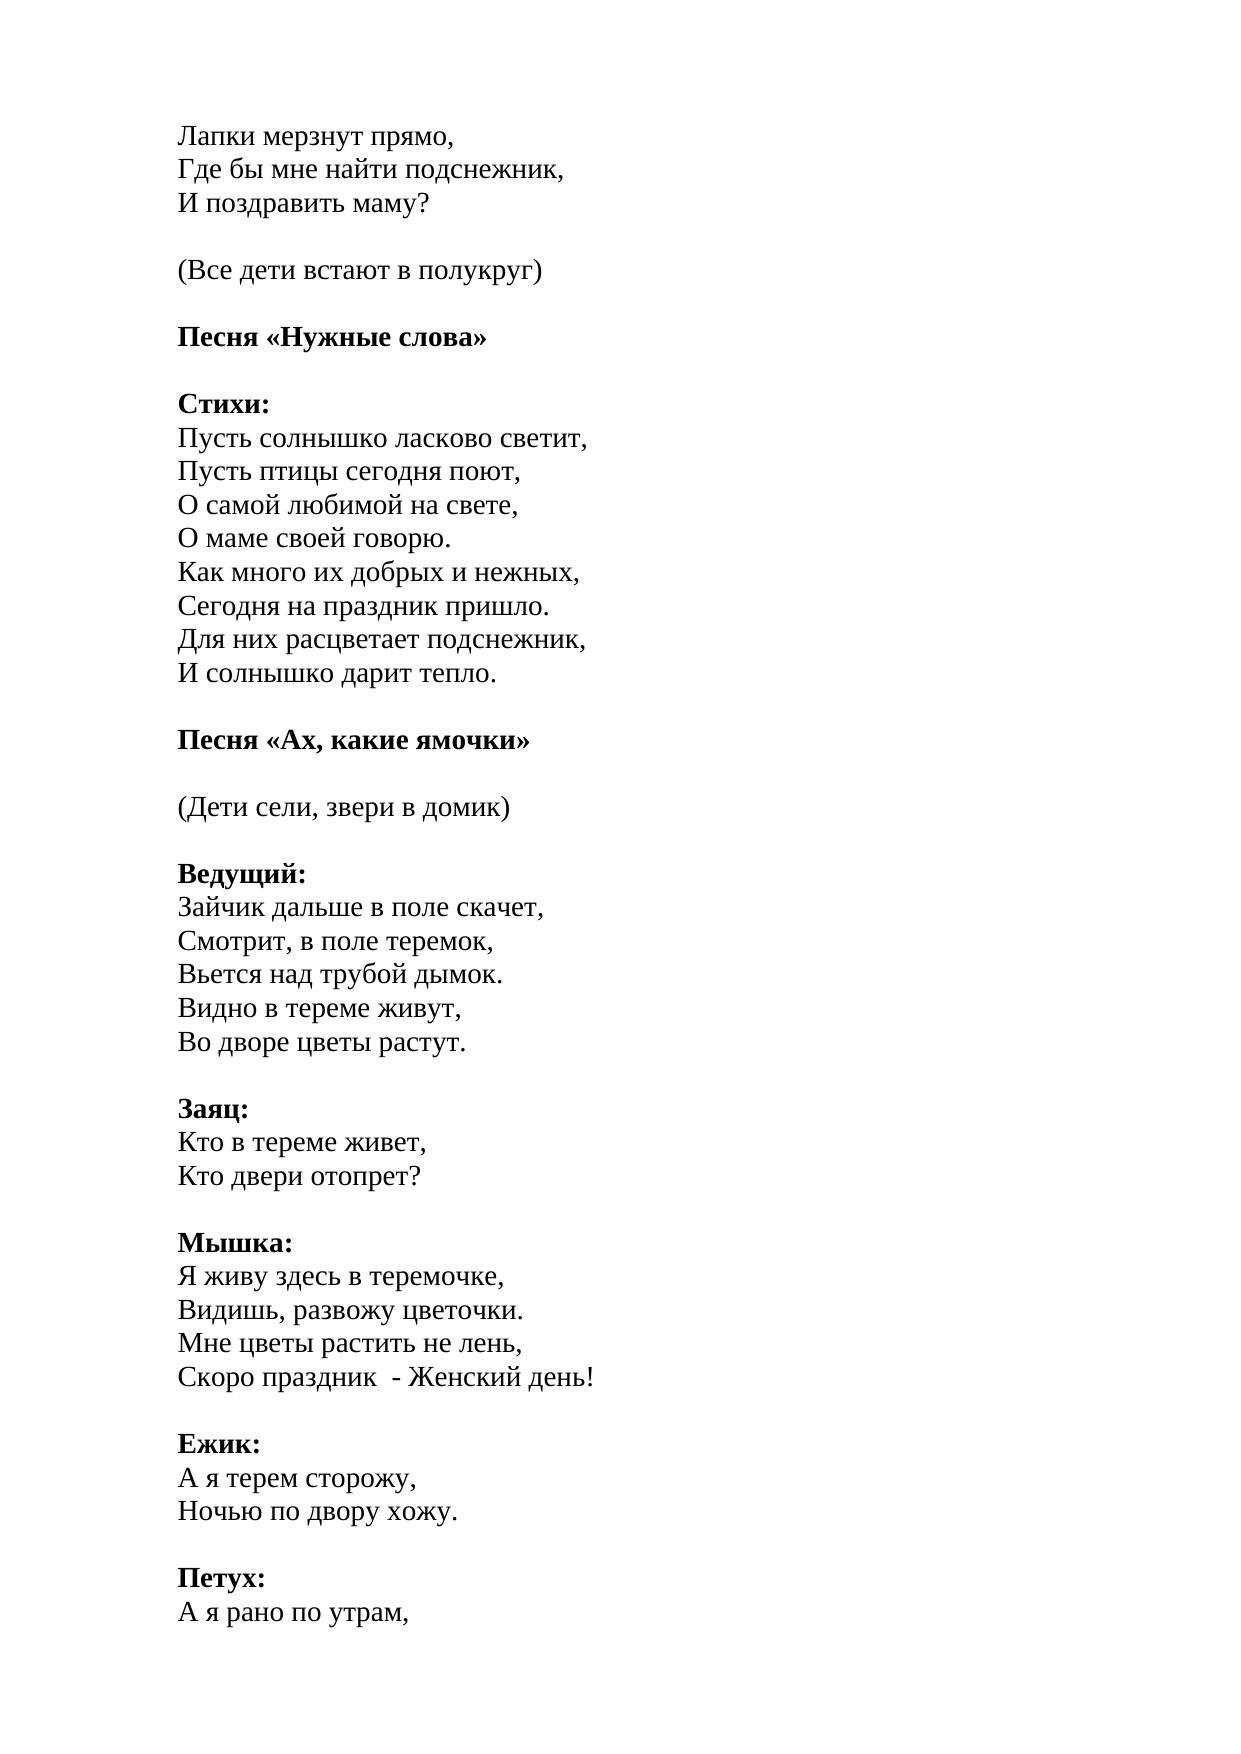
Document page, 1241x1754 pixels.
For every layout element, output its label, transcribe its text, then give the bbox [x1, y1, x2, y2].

text Видишь, развожу цветочки. [177, 1292, 1152, 1326]
text А я рано по утрам, [177, 1594, 1152, 1627]
text Видно в тереме живут, [177, 990, 1152, 1024]
text Ночью по двору хожу. [177, 1493, 1152, 1527]
text Во дворе цветы растут. [177, 1024, 1152, 1057]
text А я терем сторожу, [177, 1460, 1152, 1493]
text (Дети сели, звери в домик) [177, 789, 1152, 822]
text Ежик: [177, 1426, 1152, 1460]
text Для них расцветает подснежник, [177, 621, 1152, 655]
text Где бы мне найти подснежник, [177, 152, 1152, 185]
text И поздравить маму? [177, 185, 1152, 219]
text Зайчик дальше в поле скачет, [177, 889, 1152, 923]
text Скоро праздник - Женский день! [177, 1359, 1152, 1393]
text Пусть птицы сегодня поют, [177, 453, 1152, 487]
text Мне цветы растить не лень, [177, 1326, 1152, 1359]
text Песня «Нужные слова» [177, 319, 1152, 353]
text Лапки мерзнут прямо, [177, 118, 1152, 152]
text Как много их добрых и нежных, [177, 554, 1152, 588]
text Стихи: [177, 386, 1152, 420]
text Кто в тереме живет, [177, 1124, 1152, 1158]
text Смотрит, в поле теремок, [177, 923, 1152, 957]
text Сегодня на праздник пришло. [177, 588, 1152, 621]
text Вьется над трубой дымок. [177, 957, 1152, 990]
text Кто двери отопрет? [177, 1158, 1152, 1191]
text Петух: [177, 1560, 1152, 1594]
text Песня «Ах, какие ямочки» [177, 722, 1152, 755]
text Ведущий: [177, 856, 1152, 889]
text О маме своей говорю. [177, 521, 1152, 554]
text (Все дети встают в полукруг) [177, 252, 1152, 286]
text Пусть солнышко ласково светит, [177, 420, 1152, 453]
text Заяц: [177, 1091, 1152, 1124]
text Мышка: [177, 1225, 1152, 1258]
text И солнышко дарит тепло. [177, 655, 1152, 688]
text Я живу здесь в теремочке, [177, 1258, 1152, 1292]
text О самой любимой на свете, [177, 487, 1152, 521]
